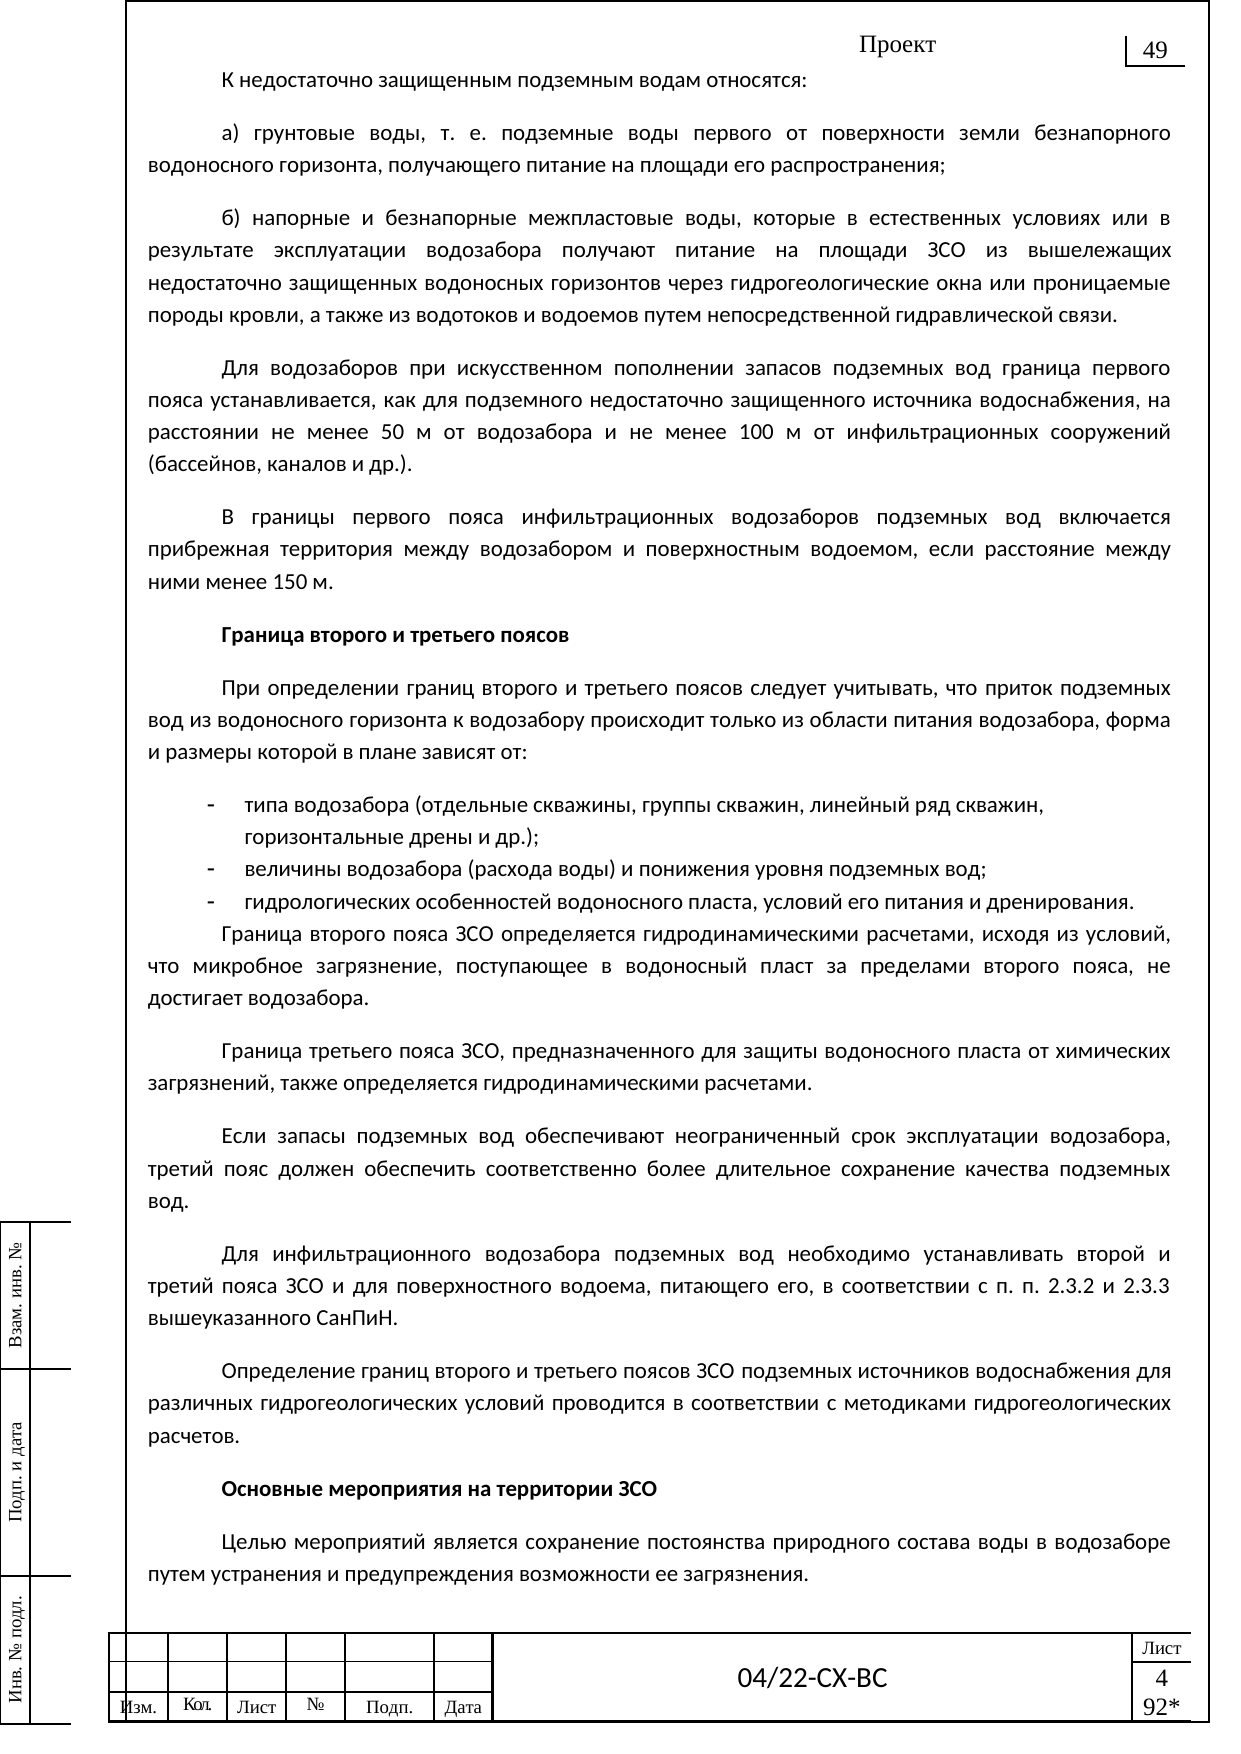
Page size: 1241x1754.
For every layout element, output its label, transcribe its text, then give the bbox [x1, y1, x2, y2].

text В границы первого пояса инфильтрационных водозаборов подземных вод включается прибрежная территория между водозабором и поверхностным водоемом, если расстояние между ними менее 150 м. [148, 502, 1172, 595]
list типа водозабора (отдельные скважины, группы скважин, линейный ряд скважин, горизонтальные дрены и др.); [207, 790, 1172, 850]
text а) грунтовые воды, т. е. подземные воды первого от поверхности земли безнапорного водоносного горизонта, получающего питание на площади его распространения; [148, 118, 1172, 178]
text Граница третьего пояса ЗСО, предназначенного для защиты водоносного пласта от химических загрязнений, также определяется гидродинамическими расчетами. [148, 1036, 1172, 1097]
list величины водозабора (расхода воды) и понижения уровня подземных вод; [207, 854, 1172, 883]
text Граница второго и третьего поясов [148, 620, 1172, 648]
text б) напорные и безнапорные межпластовые воды, которые в естественных условиях или в результате эксплуатации водозабора получают питание на площади ЗСО из вышележащих недостаточно защищенных водоносных горизонтов через гидрогеологические окна или проницаемые породы кровли, а также из водотоков и водоемов путем непосредственной гидравлической связи. [148, 203, 1172, 328]
text Определение границ второго и третьего поясов ЗСО подземных источников водоснабжения для различных гидрогеологических условий проводится в соответствии с методиками гидрогеологических расчетов. [148, 1356, 1172, 1449]
text Целью мероприятий является сохранение постоянства природного состава воды в водозаборе путем устранения и предупреждения возможности ее загрязнения. [148, 1527, 1172, 1587]
text При определении границ второго и третьего поясов следует учитывать, что приток подземных вод из водоносного горизонта к водозабору происходит только из области питания водозабора, форма и размеры которой в плане зависят от: [148, 673, 1172, 765]
text Для водозаборов при искусственном пополнении запасов подземных вод граница первого пояса устанавливается, как для подземного недостаточно защищенного источника водоснабжения, на расстоянии не менее 50 м от водозабора и не менее 100 м от инфильтрационных сооружений (бассейнов, каналов и др.). [148, 353, 1172, 477]
text Основные мероприятия на территории ЗСО [148, 1474, 1172, 1502]
text К недостаточно защищенным подземным водам относятся: [148, 65, 1172, 93]
text Если запасы подземных вод обеспечивают неограниченный срок эксплуатации водозабора, третий пояс должен обеспечить соответственно более длительное сохранение качества подземных вод. [148, 1122, 1172, 1214]
text Для инфильтрационного водозабора подземных вод необходимо устанавливать второй и третий пояса ЗСО и для поверхностного водоема, питающего его, в соответствии с п. п. 2.3.2 и 2.3.3 вышеуказанного СанПиН. [148, 1239, 1172, 1331]
list гидрологических особенностей водоносного пласта, условий его питания и дренирования. [207, 887, 1172, 915]
text Граница второго пояса ЗСО определяется гидродинамическими расчетами, исходя из условий, что микробное загрязнение, поступающее в водоносный пласт за пределами второго пояса, не достигает водозабора. [148, 919, 1172, 1011]
